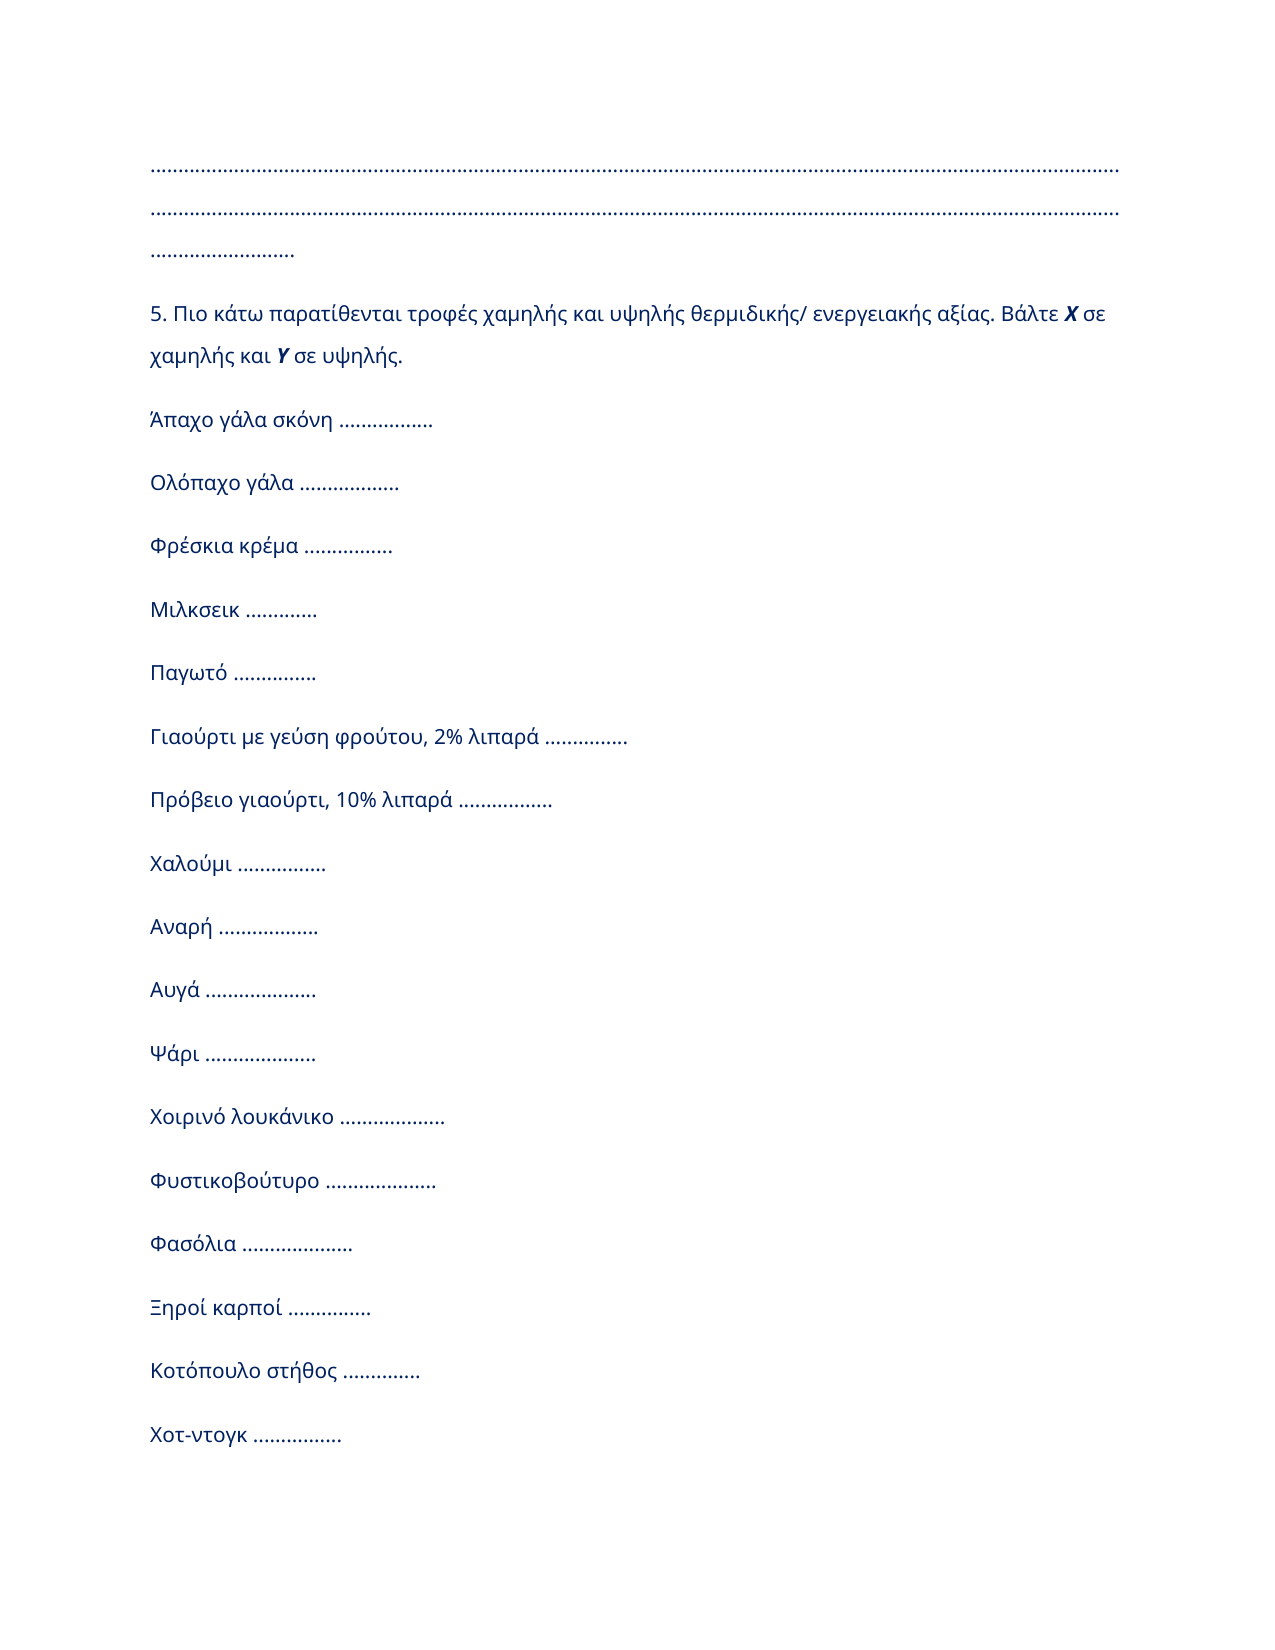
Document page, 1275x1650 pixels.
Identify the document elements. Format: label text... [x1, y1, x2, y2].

text Φασόλια .................... [150, 1229, 1125, 1258]
text 5. Πιο κάτω παρατίθενται τροφές χαμηλής και υψηλής θερμιδικής/ ενεργειακής αξίας. Βάλτε Χ σε χαμηλής και Υ σε υψηλής. [150, 299, 1125, 370]
text Χοτ-ντογκ ................ [150, 1420, 1125, 1448]
text Ολόπαχο γάλα .................. [150, 468, 1125, 497]
text Χοιρινό λουκάνικο ................... [150, 1102, 1125, 1131]
text Ξηροί καρποί ............... [150, 1293, 1125, 1321]
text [150, 150, 1125, 264]
text Κοτόπουλο στήθος .............. [150, 1356, 1125, 1385]
text Παγωτό ............... [150, 658, 1125, 687]
text Πρόβειο γιαούρτι, 10% λιπαρά ................. [150, 785, 1125, 814]
text Μιλκσεικ ............. [150, 595, 1125, 623]
text Ψάρι .................... [150, 1039, 1125, 1067]
text Άπαχο γάλα σκόνη ................. [150, 405, 1125, 433]
text Χαλούμι ................ [150, 849, 1125, 877]
text Φρέσκια κρέμα ................ [150, 532, 1125, 560]
text Αναρή .................. [150, 912, 1125, 941]
text Φυστικοβούτυρο .................... [150, 1166, 1125, 1194]
text Αυγά .................... [150, 976, 1125, 1004]
text Γιαούρτι με γεύση φρούτου, 2% λιπαρά ............... [150, 722, 1125, 750]
